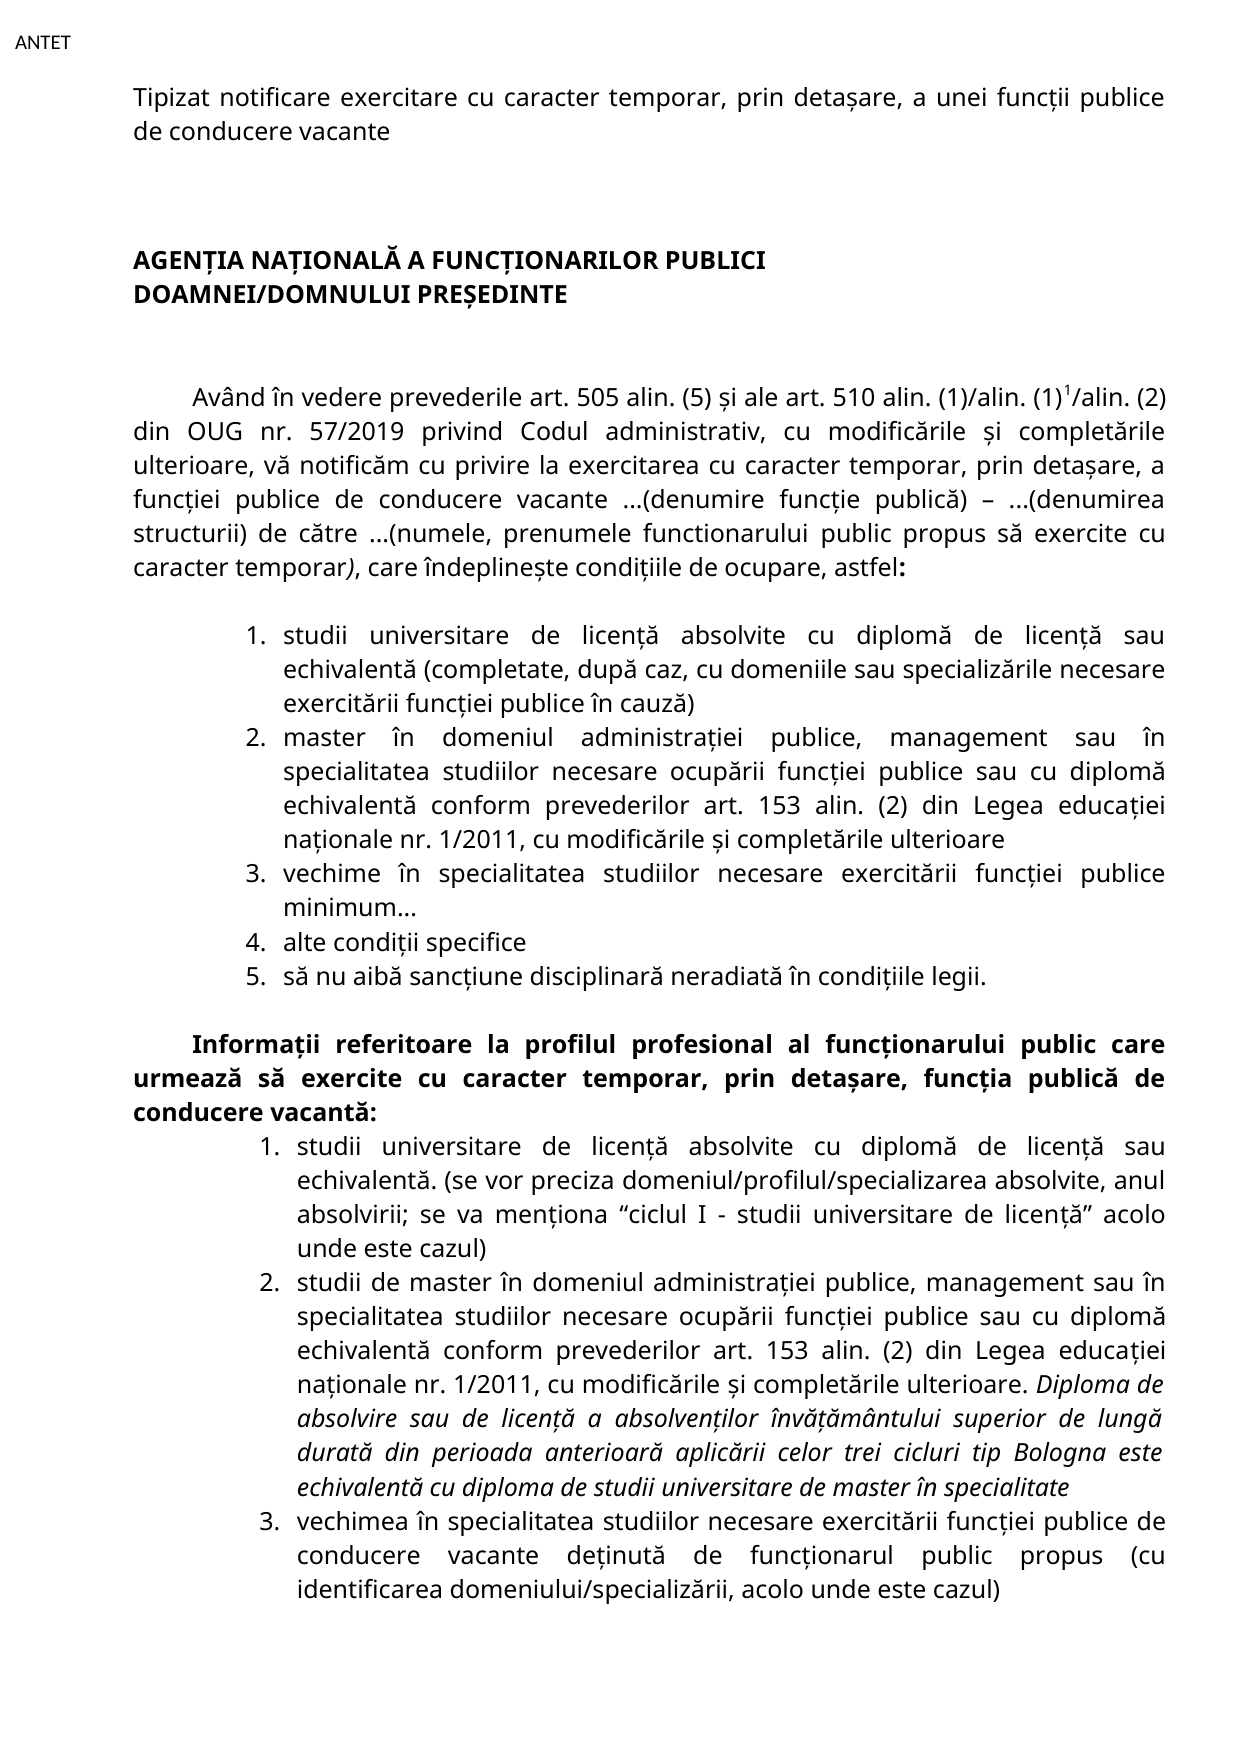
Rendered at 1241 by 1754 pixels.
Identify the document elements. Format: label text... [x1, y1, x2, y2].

list studii universitare de licență absolvite cu diplomă de licență sau echivalentă (completate, după caz, cu domeniile sau specializările necesare exercitării funcției publice în cauză) [245, 618, 1166, 720]
text AGENȚIA NAȚIONALĂ A FUNCȚIONARILOR PUBLICI [133, 243, 1166, 277]
text Având în vedere prevederile art. 505 alin. (5) și ale art. 510 alin. (1)/alin. (1)1/alin. (2) din OUG nr. 57/2019 privind Codul administrativ, cu modificările și completările ulterioare, vă notificăm cu privire la exercitarea cu caracter temporar, prin detașare, a funcției publice de conducere vacante ...(denumire funcție publică) – ...(denumirea structurii) de către ...(numele, prenumele functionarului public propus să exercite cu caracter temporar), care îndeplinește condițiile de ocupare, astfel: [133, 379, 1166, 583]
list vechime în specialitatea studiilor necesare exercitării funcției publice minimum... [245, 856, 1166, 924]
list studii universitare de licență absolvite cu diplomă de licență sau echivalentă. (se vor preciza domeniul/profilul/specializarea absolvite, anul absolvirii; se va menţiona “ciclul I - studii universitare de licenţă” acolo unde este cazul) [259, 1128, 1166, 1265]
list vechimea în specialitatea studiilor necesare exercitării funcţiei publice de conducere vacante deţinută de funcţionarul public propus (cu identificarea domeniului/specializării, acolo unde este cazul) [259, 1503, 1166, 1605]
list studii de master în domeniul administrației publice, management sau în specialitatea studiilor necesare ocupării funcţiei publice sau cu diplomă echivalentă conform prevederilor art. 153 alin. (2) din Legea educaţiei naţionale nr. 1/2011, cu modificările şi completările ulterioare. Diploma de absolvire sau de licenţă a absolvenţilor învăţământului superior de lungă durată din perioada anterioară aplicării celor trei cicluri tip Bologna este echivalentă cu diploma de studii universitare de master în specialitate [259, 1265, 1166, 1503]
text Informaţii referitoare la profilul profesional al funcţionarului public care urmează să exercite cu caracter temporar, prin detașare, funcţia publică de conducere vacantă: [133, 1026, 1166, 1128]
list alte condiții specifice [245, 924, 1166, 958]
list master în domeniul administrației publice, management sau în specialitatea studiilor necesare ocupării funcţiei publice sau cu diplomă echivalentă conform prevederilor art. 153 alin. (2) din Legea educaţiei naţionale nr. 1/2011, cu modificările şi completările ulterioare [245, 720, 1166, 856]
list să nu aibă sancțiune disciplinară neradiată în condițiile legii. [245, 958, 1166, 992]
text DOAMNEI/DOMNULUI PREȘEDINTE [133, 277, 1166, 311]
